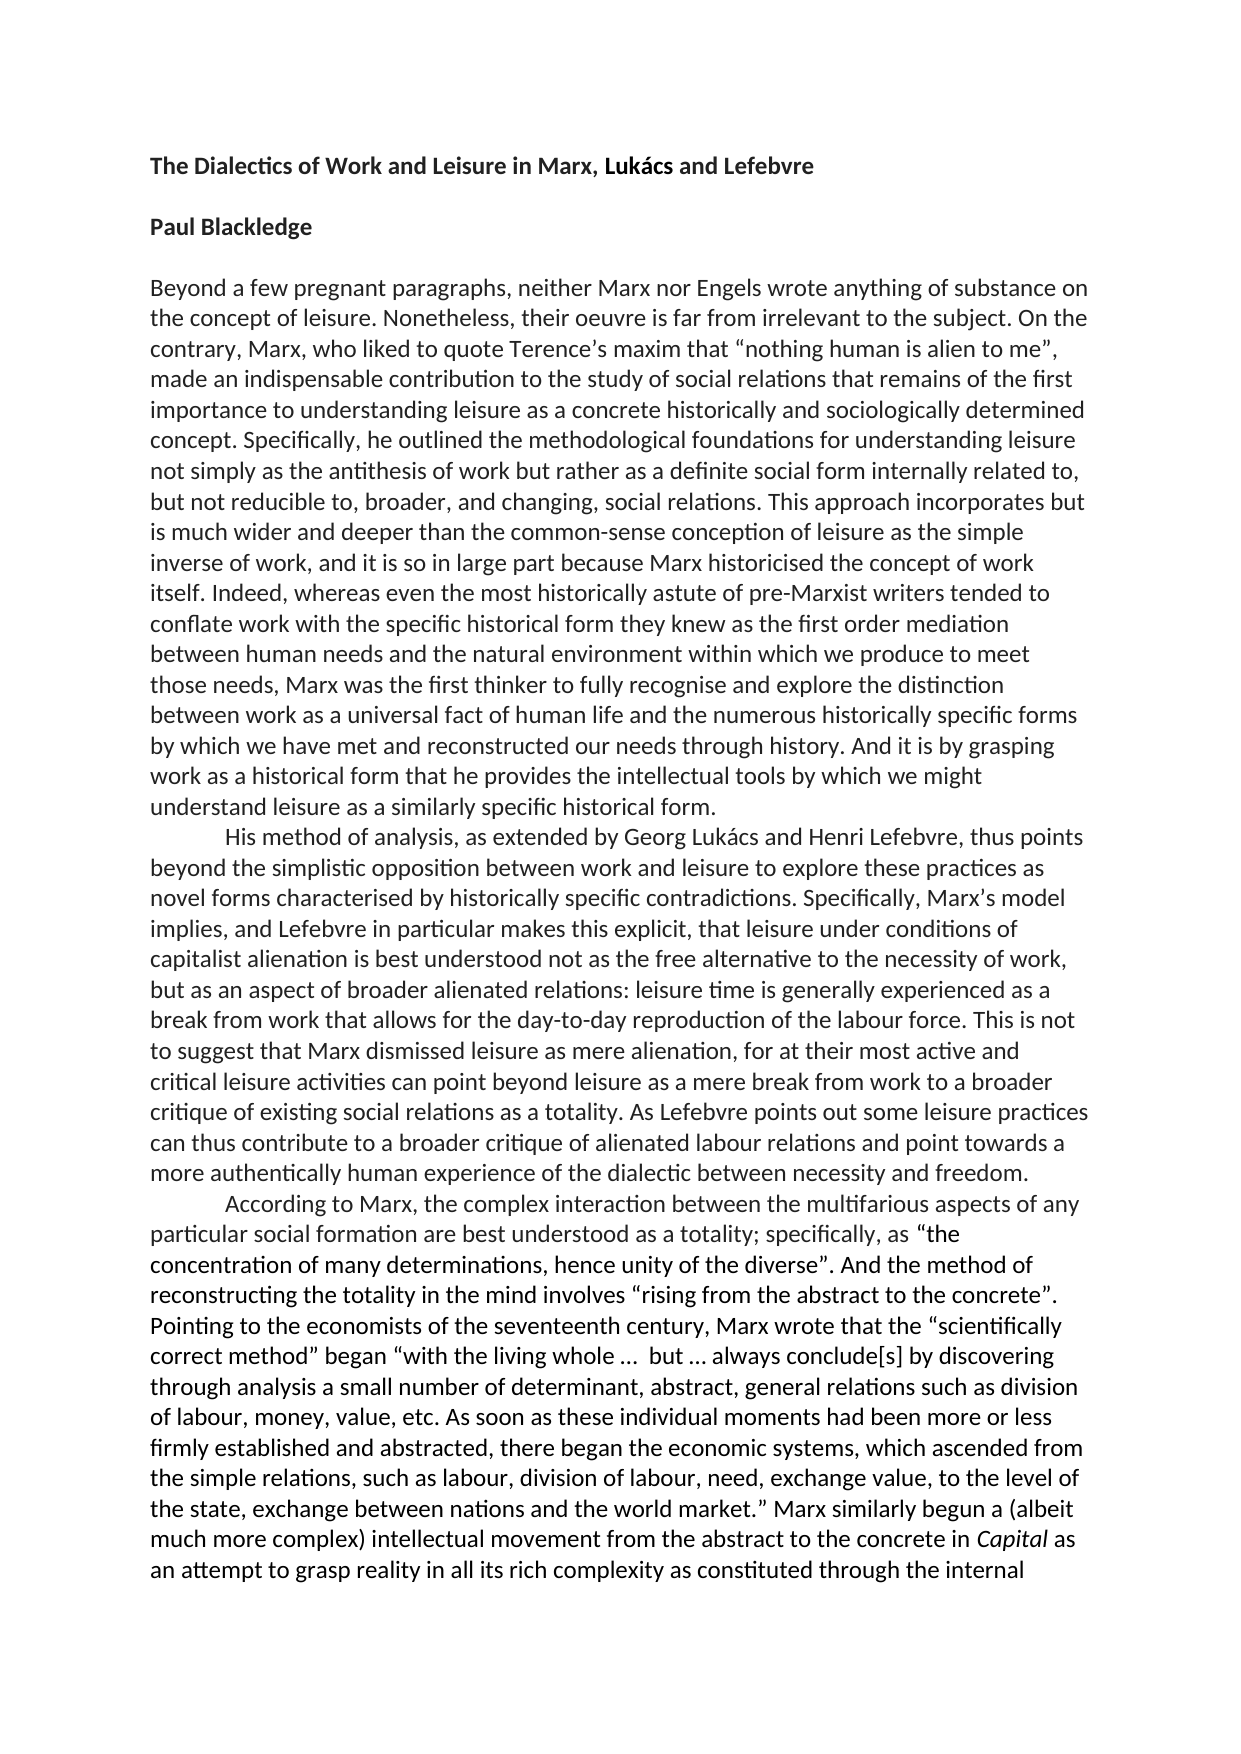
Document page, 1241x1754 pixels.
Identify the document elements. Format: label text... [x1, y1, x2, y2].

text Paul Blackledge [150, 211, 1090, 242]
text Beyond a few pregnant paragraphs, neither Marx nor Engels wrote anything of substance on the concept of leisure. Nonetheless, their oeuvre is far from irrelevant to the subject. On the contrary, Marx, who liked to quote Terence’s maxim that “nothing human is alien to me”, made an indispensable contribution to the study of social relations that remains of the first importance to understanding leisure as a concrete historically and sociologically determined concept. Specifically, he outlined the methodological foundations for understanding leisure not simply as the antithesis of work but rather as a definite social form internally related to, but not reducible to, broader, and changing, social relations. This approach incorporates but is much wider and deeper than the common-sense conception of leisure as the simple inverse of work, and it is so in large part because Marx historicised the concept of work itself. Indeed, whereas even the most historically astute of pre-Marxist writers tended to conflate work with the specific historical form they knew as the first order mediation between human needs and the natural environment within which we produce to meet those needs, Marx was the first thinker to fully recognise and explore the distinction between work as a universal fact of human life and the numerous historically specific forms by which we have met and reconstructed our needs through history. And it is by grasping work as a historical form that he provides the intellectual tools by which we might understand leisure as a similarly specific historical form. [150, 272, 1090, 821]
text The Dialectics of Work and Leisure in Marx, Lukács and Lefebvre [150, 150, 1090, 181]
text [150, 1188, 1090, 1584]
text His method of analysis, as extended by Georg Lukács and Henri Lefebvre, thus points beyond the simplistic opposition between work and leisure to explore these practices as novel forms characterised by historically specific contradictions. Specifically, Marx’s model implies, and Lefebvre in particular makes this explicit, that leisure under conditions of capitalist alienation is best understood not as the free alternative to the necessity of work, but as an aspect of broader alienated relations: leisure time is generally experienced as a break from work that allows for the day-to-day reproduction of the labour force. This is not to suggest that Marx dismissed leisure as mere alienation, for at their most active and critical leisure activities can point beyond leisure as a mere break from work to a broader critique of existing social relations as a totality. As Lefebvre points out some leisure practices can thus contribute to a broader critique of alienated labour relations and point towards a more authentically human experience of the dialectic between necessity and freedom. [150, 821, 1090, 1188]
